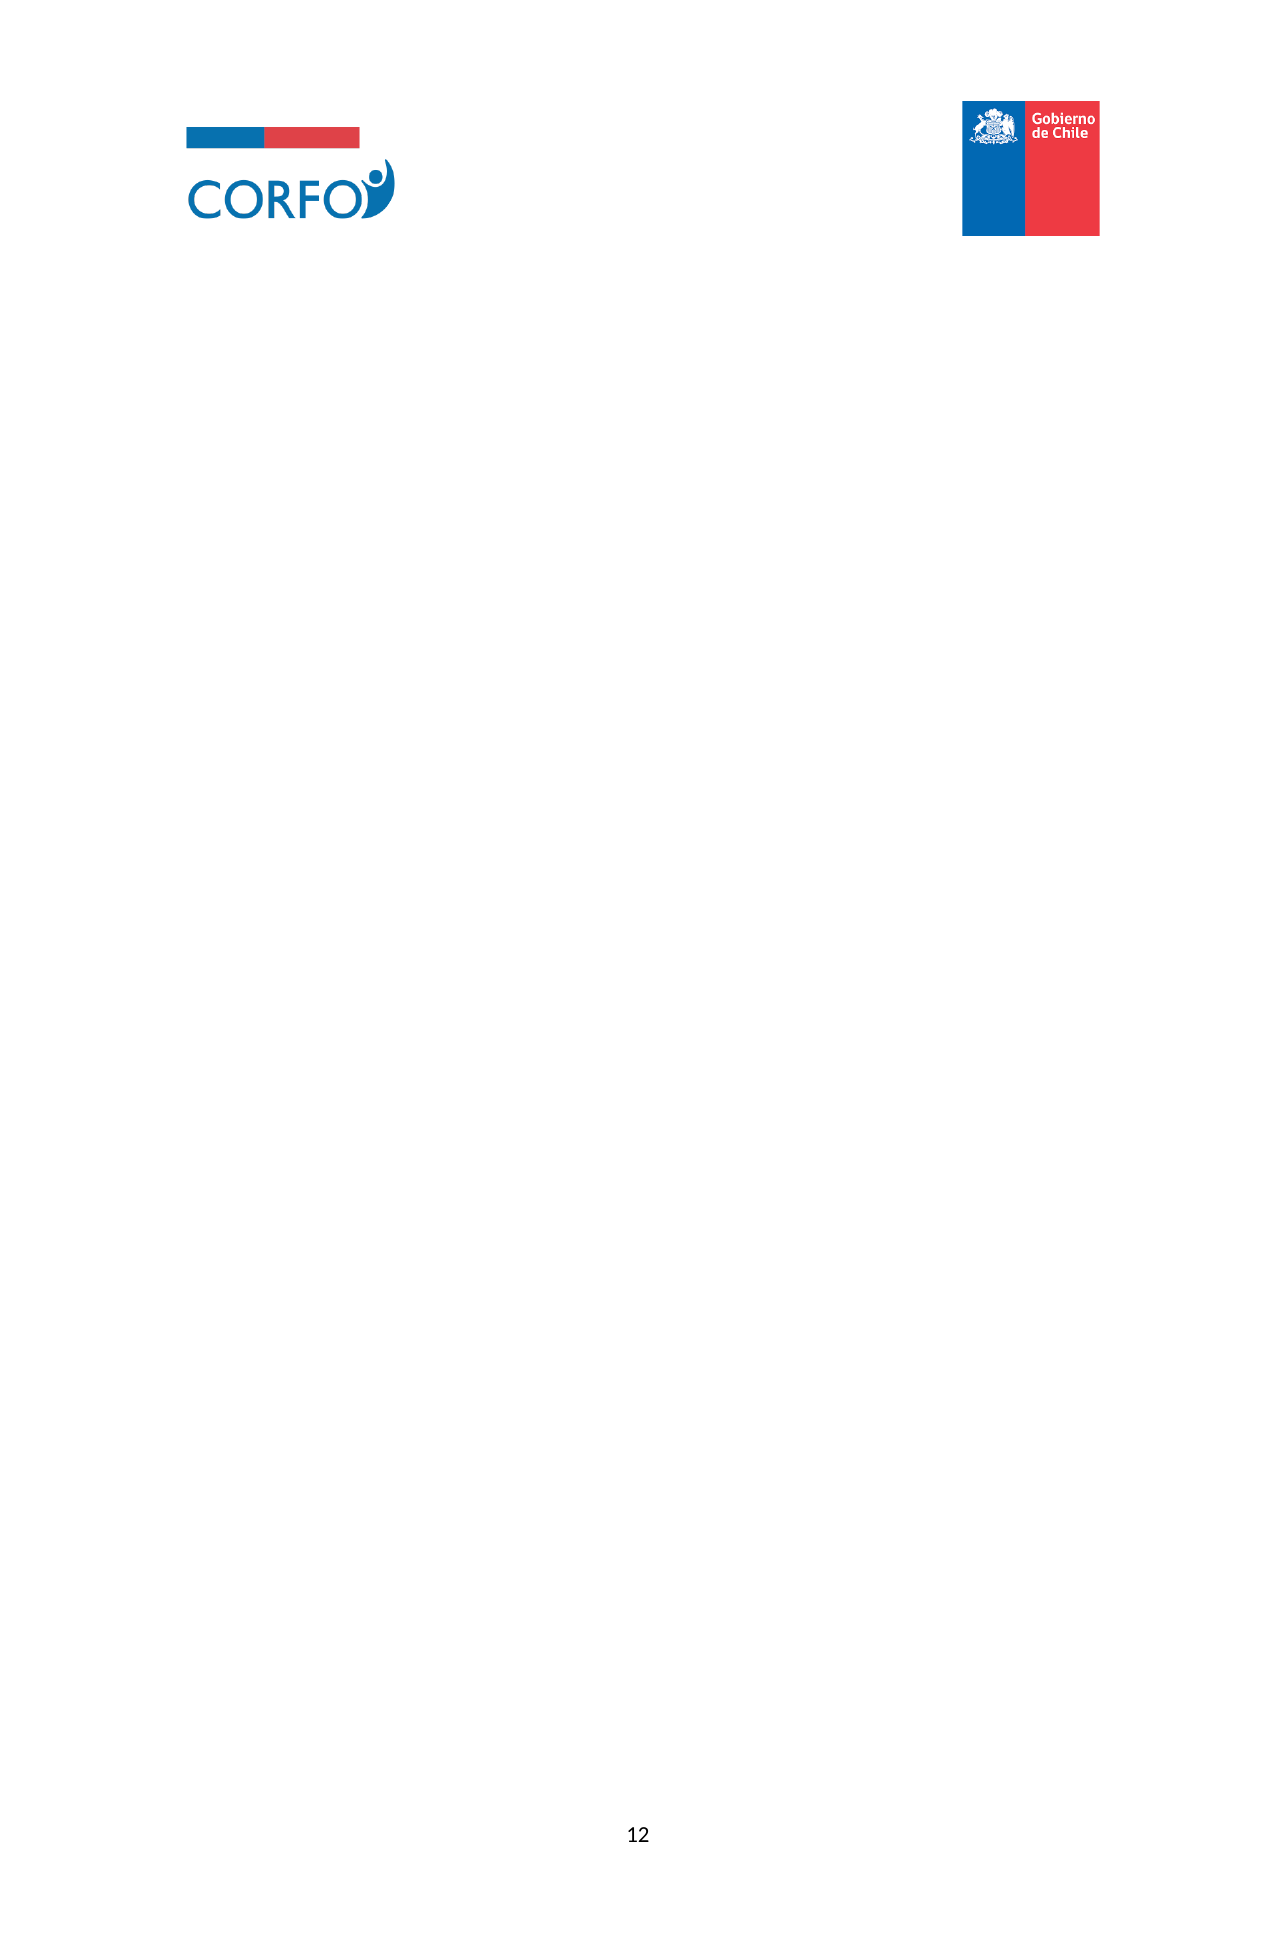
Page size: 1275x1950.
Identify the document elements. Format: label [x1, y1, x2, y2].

picture [177, 125, 399, 219]
picture [962, 101, 1100, 236]
